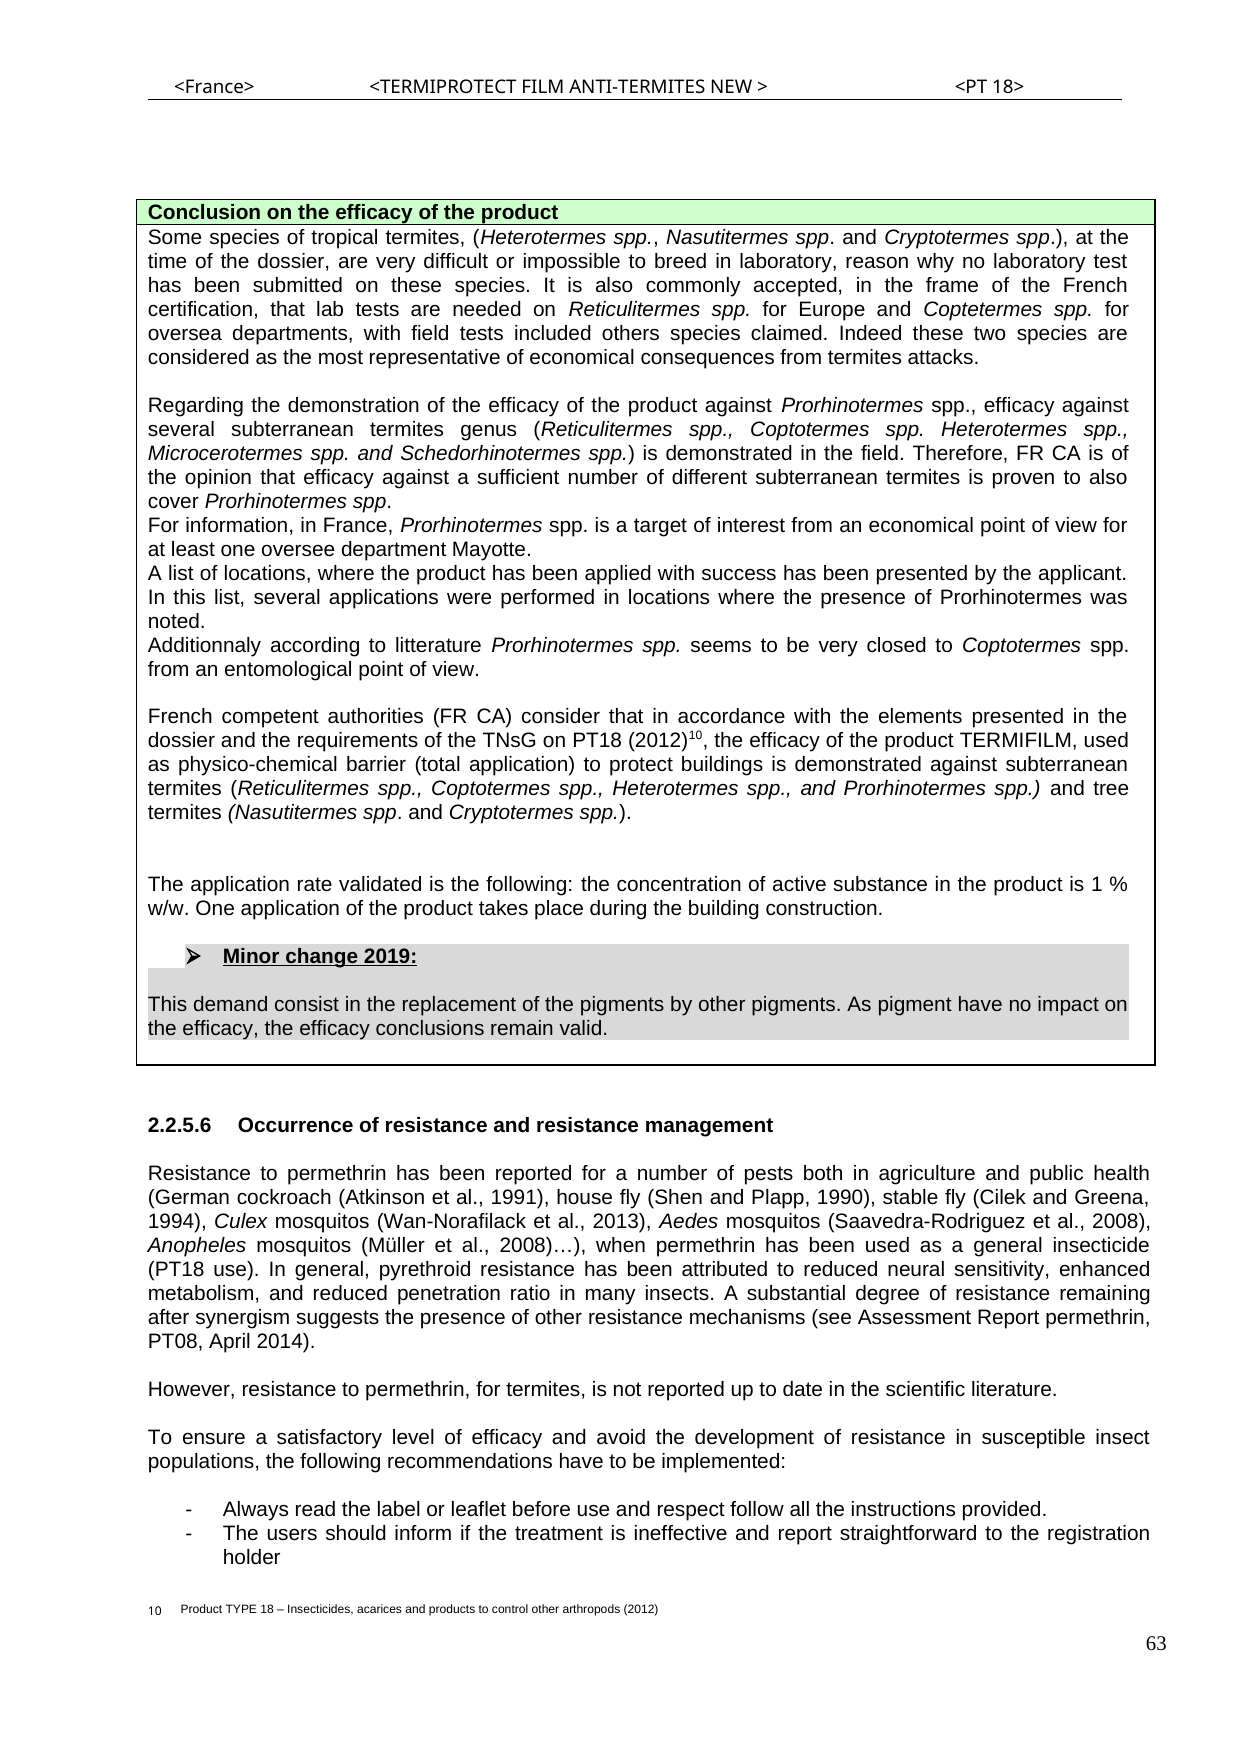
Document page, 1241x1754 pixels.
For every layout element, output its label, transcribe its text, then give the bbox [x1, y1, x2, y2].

list The users should inform if the treatment is ineffective and report straightforward to the registration holder [185, 1521, 1152, 1568]
list Always read the label or leaflet before use and respect follow all the instructions provided. [185, 1497, 1152, 1521]
text Resistance to permethrin has been reported for a number of pests both in agriculture and public health (German cockroach (Atkinson et al., 1991), house fly (Shen and Plapp, 1990), stable fly (Cilek and Greena, 1994), Culex mosquitos (Wan-Norafilack et al., 2013), Aedes mosquitos (Saavedra-Rodriguez et al., 2008), Anopheles mosquitos (Müller et al., 2008)…), when permethrin has been used as a general insecticide (PT18 use). In general, pyrethroid resistance has been attributed to reduced neural sensitivity, enhanced metabolism, and reduced penetration ratio in many insects. A substantial degree of resistance remaining after synergism suggests the presence of other resistance mechanisms (see Assessment Report permethrin, PT08, April 2014). [148, 1161, 1152, 1353]
text To ensure a satisfactory level of efficacy and avoid the development of resistance in susceptible insect populations, the following recommendations have to be implemented: [148, 1425, 1152, 1473]
subtitle Occurrence of resistance and resistance management [148, 1113, 1152, 1137]
table_header Conclusion on the efficacy of the product [137, 200, 1154, 224]
table_cell Some species of tropical termites, (Heterotermes spp., Nasutitermes spp. and Cryptotermes spp.), at the time of the dossier, are very difficult or impossible to breed in laboratory, reason why no laboratory test has been submitted on these species. It is also commonly accepted, in the frame of the French certification, that lab tests are needed on Reticulitermes spp. for Europe and Coptetermes spp. for oversea departments, with field tests included others species claimed. Indeed these two species are considered as the most representative of economical consequences from termites attacks. Regarding the demonstration of the efficacy of the product against Prorhinotermes spp., efficacy against several subterranean termites genus (Reticulitermes spp., Coptotermes spp. Heterotermes spp., Microcerotermes spp. and Schedorhinotermes spp.) is demonstrated in the field. Therefore, FR CA is of the opinion that efficacy against a sufficient number of different subterranean termites is proven to also cover Prorhinotermes spp. For information, in France, Prorhinotermes spp. is a target of interest from an economical point of view for at least one oversee department Mayotte. A list of locations, where the product has been applied with success has been presented by the applicant. In this list, several applications were performed in locations where the presence of Prorhinotermes was noted. Additionnaly according to litterature Prorhinotermes spp. seems to be very closed to Coptotermes spp. from an entomological point of view. French competent authorities (FR CA) consider that in accordance with the elements presented in the dossier and the requirements of the TNsG on PT18 (2012), the efficacy of the product TERMIFILM, used as physico-chemical barrier (total application) to protect buildings is demonstrated against subterranean termites (Reticulitermes spp., Coptotermes spp., Heterotermes spp., and Prorhinotermes spp.) and tree termites (Nasutitermes spp. and Cryptotermes spp.). The application rate validated is the following: the concentration of active substance in the product is 1 % w/w. One application of the product takes place during the building construction. Minor change 2019: This demand consist in the replacement of the pigments by other pigments. As pigment have no impact on the efficacy, the efficacy conclusions remain valid. [137, 225, 1154, 1064]
text However, resistance to permethrin, for termites, is not reported up to date in the scientific literature. [148, 1377, 1152, 1401]
